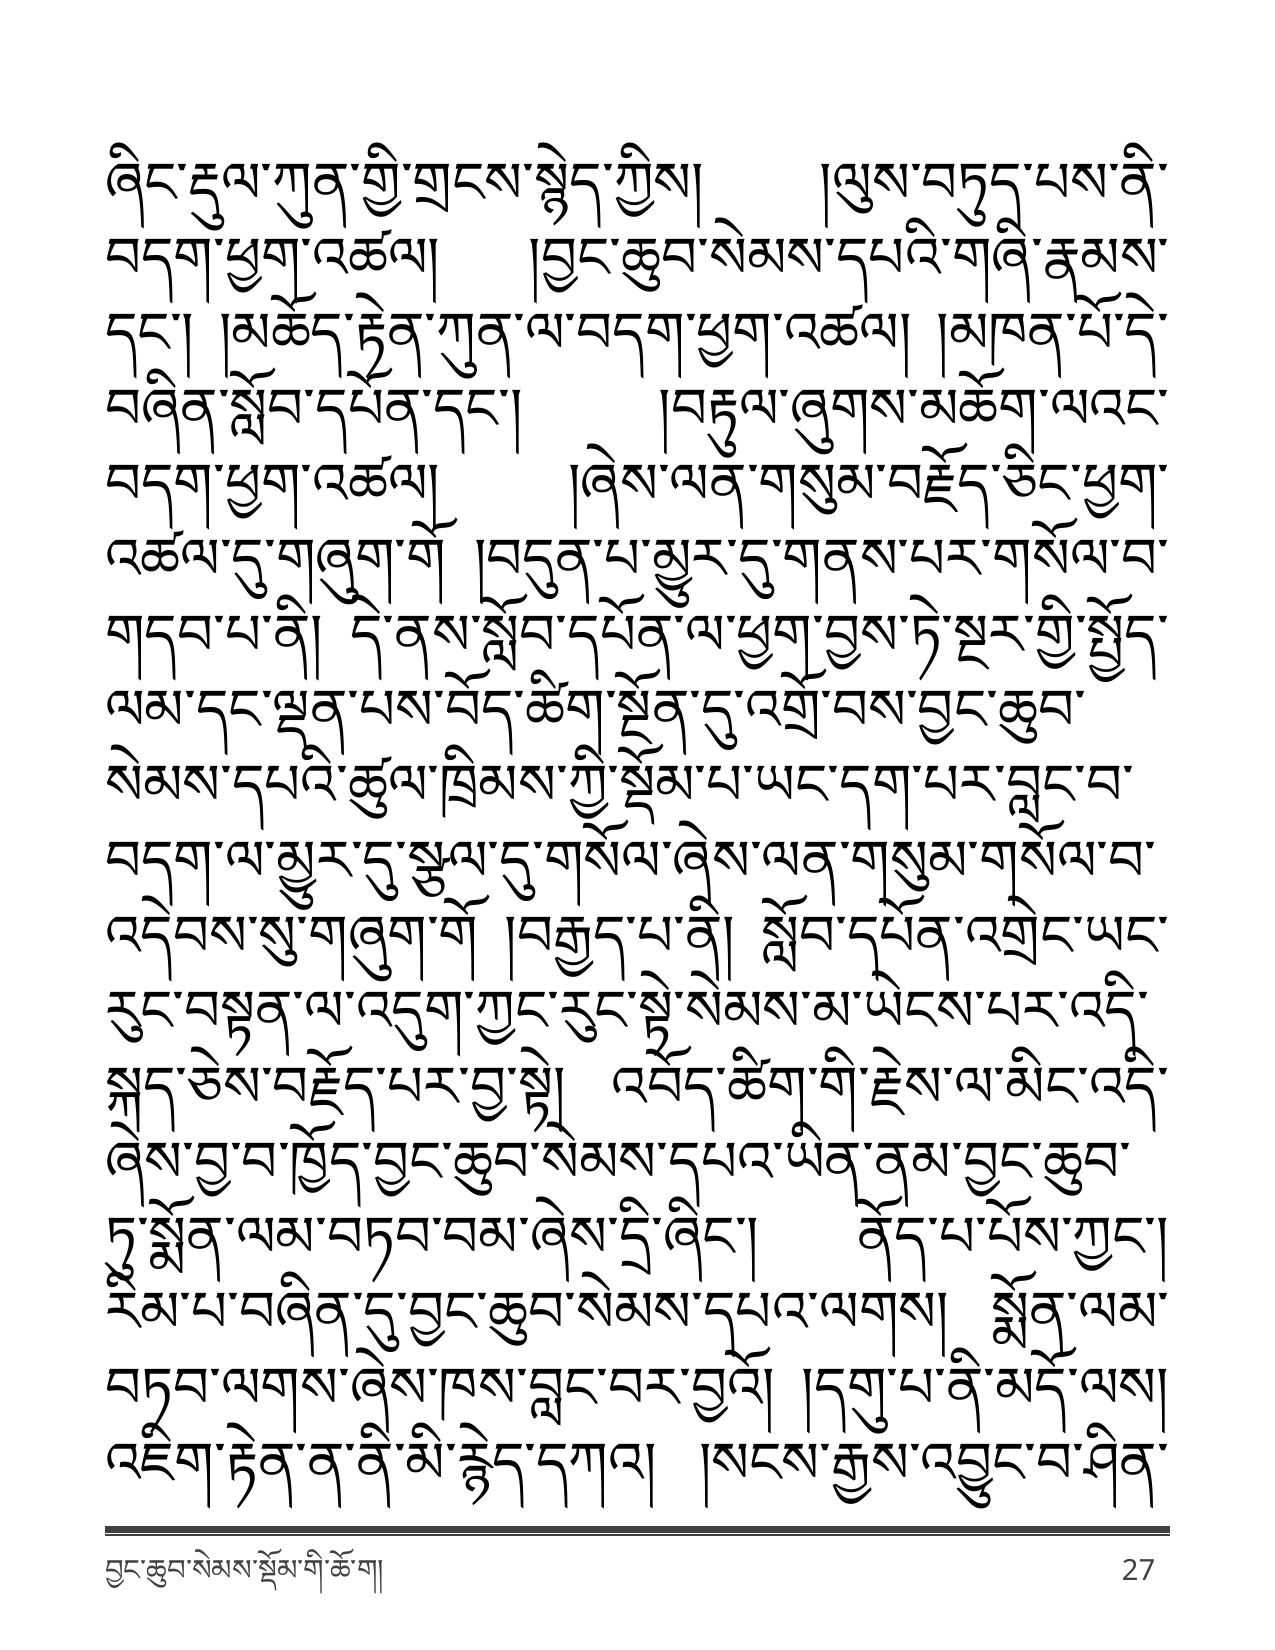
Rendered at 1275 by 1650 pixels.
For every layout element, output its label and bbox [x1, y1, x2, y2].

text [105, 150, 1170, 1496]
